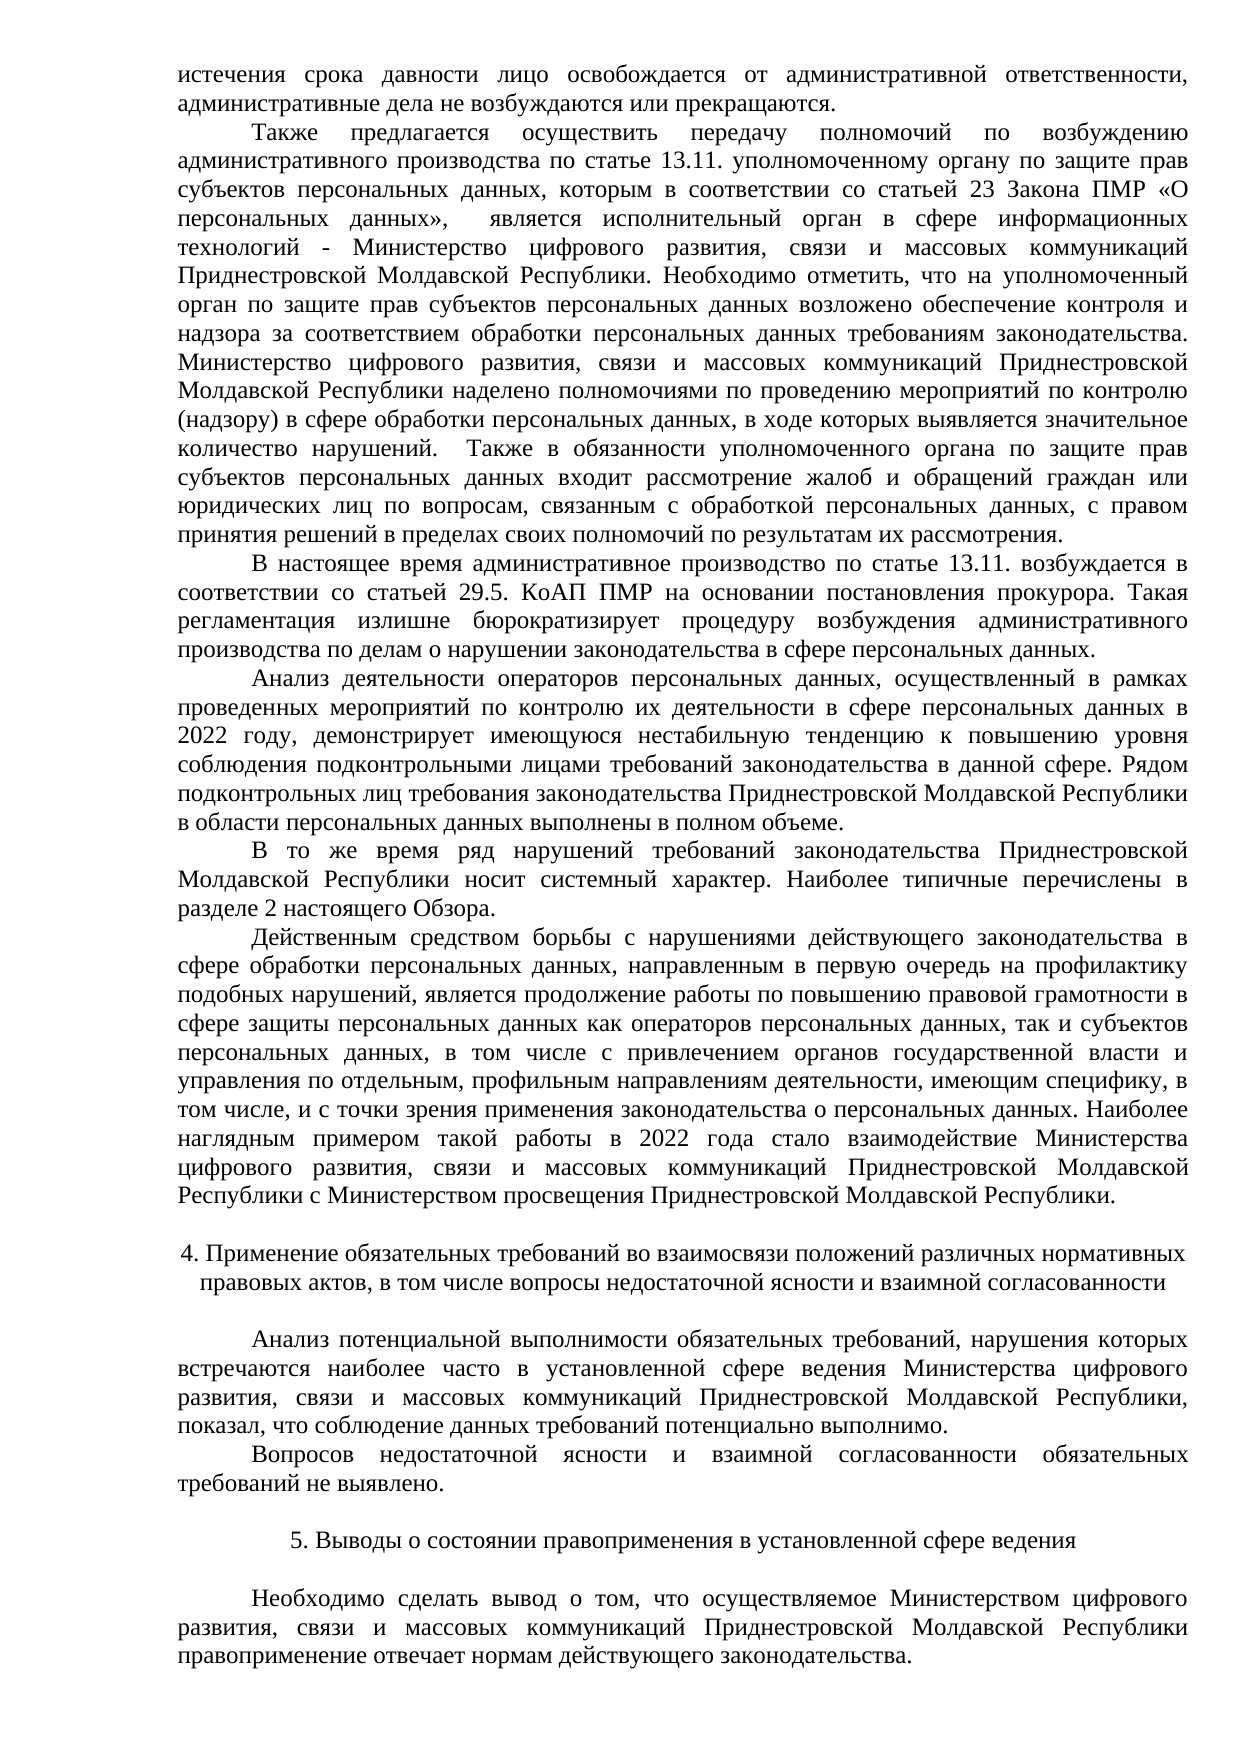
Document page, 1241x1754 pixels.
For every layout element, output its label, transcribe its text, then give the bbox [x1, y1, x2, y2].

text Вопросов недостаточной ясности и взаимной согласованности обязательных требований не выявлено. [177, 1439, 1189, 1497]
text В то же время ряд нарушений требований законодательства Приднестровской Молдавской Республики носит системный характер. Наиболее типичные перечислены в разделе 2 настоящего Обзора. [177, 836, 1189, 922]
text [177, 59, 1189, 117]
text Анализ потенциальной выполнимости обязательных требований, нарушения которых встречаются наиболее часто в установленной сфере ведения Министерства цифрового развития, связи и массовых коммуникаций Приднестровской Молдавской Республики, показал, что соблюдение данных требований потенциально выполнимо. [177, 1324, 1189, 1439]
text 4. Применение обязательных требований во взаимосвязи положений различных нормативных правовых актов, в том числе вопросы недостаточной ясности и взаимной согласованности [177, 1238, 1189, 1296]
text Действенным средством борьбы с нарушениями действующего законодательства в сфере обработки персональных данных, направленным в первую очередь на профилактику подобных нарушений, является продолжение работы по повышению правовой грамотности в сфере защиты персональных данных как операторов персональных данных, так и субъектов персональных данных, в том числе с привлечением органов государственной власти и управления по отдельным, профильным направлениям деятельности, имеющим специфику, в том числе, и с точки зрения применения законодательства о персональных данных. Наиболее наглядным примером такой работы в 2022 года стало взаимодействие Министерства цифрового развития, связи и массовых коммуникаций Приднестровской Молдавской Республики с Министерством просвещения Приднестровской Молдавской Республики. [177, 922, 1189, 1209]
text В настоящее время административное производство по статье 13.11. возбуждается в соответствии со статьей 29.5. КоАП ПМР на основании постановления прокурора. Такая регламентация излишне бюрократизирует процедуру возбуждения административного производства по делам о нарушении законодательства в сфере персональных данных. [177, 548, 1189, 663]
text Также предлагается осуществить передачу полномочий по возбуждению административного производства по статье 13.11. уполномоченному органу по защите прав субъектов персональных данных, которым в соответствии со статьей 23 Закона ПМР «О персональных данных», является исполнительный орган в сфере информационных технологий - Министерство цифрового развития, связи и массовых коммуникаций Приднестровской Молдавской Республики. Необходимо отметить, что на уполномоченный орган по защите прав субъектов персональных данных возложено обеспечение контроля и надзора за соответствием обработки персональных данных требованиям законодательства. Министерство цифрового развития, связи и массовых коммуникаций Приднестровской Молдавской Республики наделено полномочиями по проведению мероприятий по контролю (надзору) в сфере обработки персональных данных, в ходе которых выявляется значительное количество нарушений. Также в обязанности уполномоченного органа по защите прав субъектов персональных данных входит рассмотрение жалоб и обращений граждан или юридических лиц по вопросам, связанным с обработкой персональных данных, с правом принятия решений в пределах своих полномочий по результатам их рассмотрения. [177, 117, 1189, 548]
text 5. Выводы о состоянии правоприменения в установленной сфере ведения [177, 1526, 1189, 1554]
text Анализ деятельности операторов персональных данных, осуществленный в рамках проведенных мероприятий по контролю их деятельности в сфере персональных данных в 2022 году, демонстрирует имеющуюся нестабильную тенденцию к повышению уровня соблюдения подконтрольными лицами требований законодательства в данной сфере. Рядом подконтрольных лиц требования законодательства Приднестровской Молдавской Республики в области персональных данных выполнены в полном объеме. [177, 663, 1189, 836]
text Необходимо сделать вывод о том, что осуществляемое Министерством цифрового развития, связи и массовых коммуникаций Приднестровской Молдавской Республики правоприменение отвечает нормам действующего законодательства. [177, 1583, 1189, 1669]
